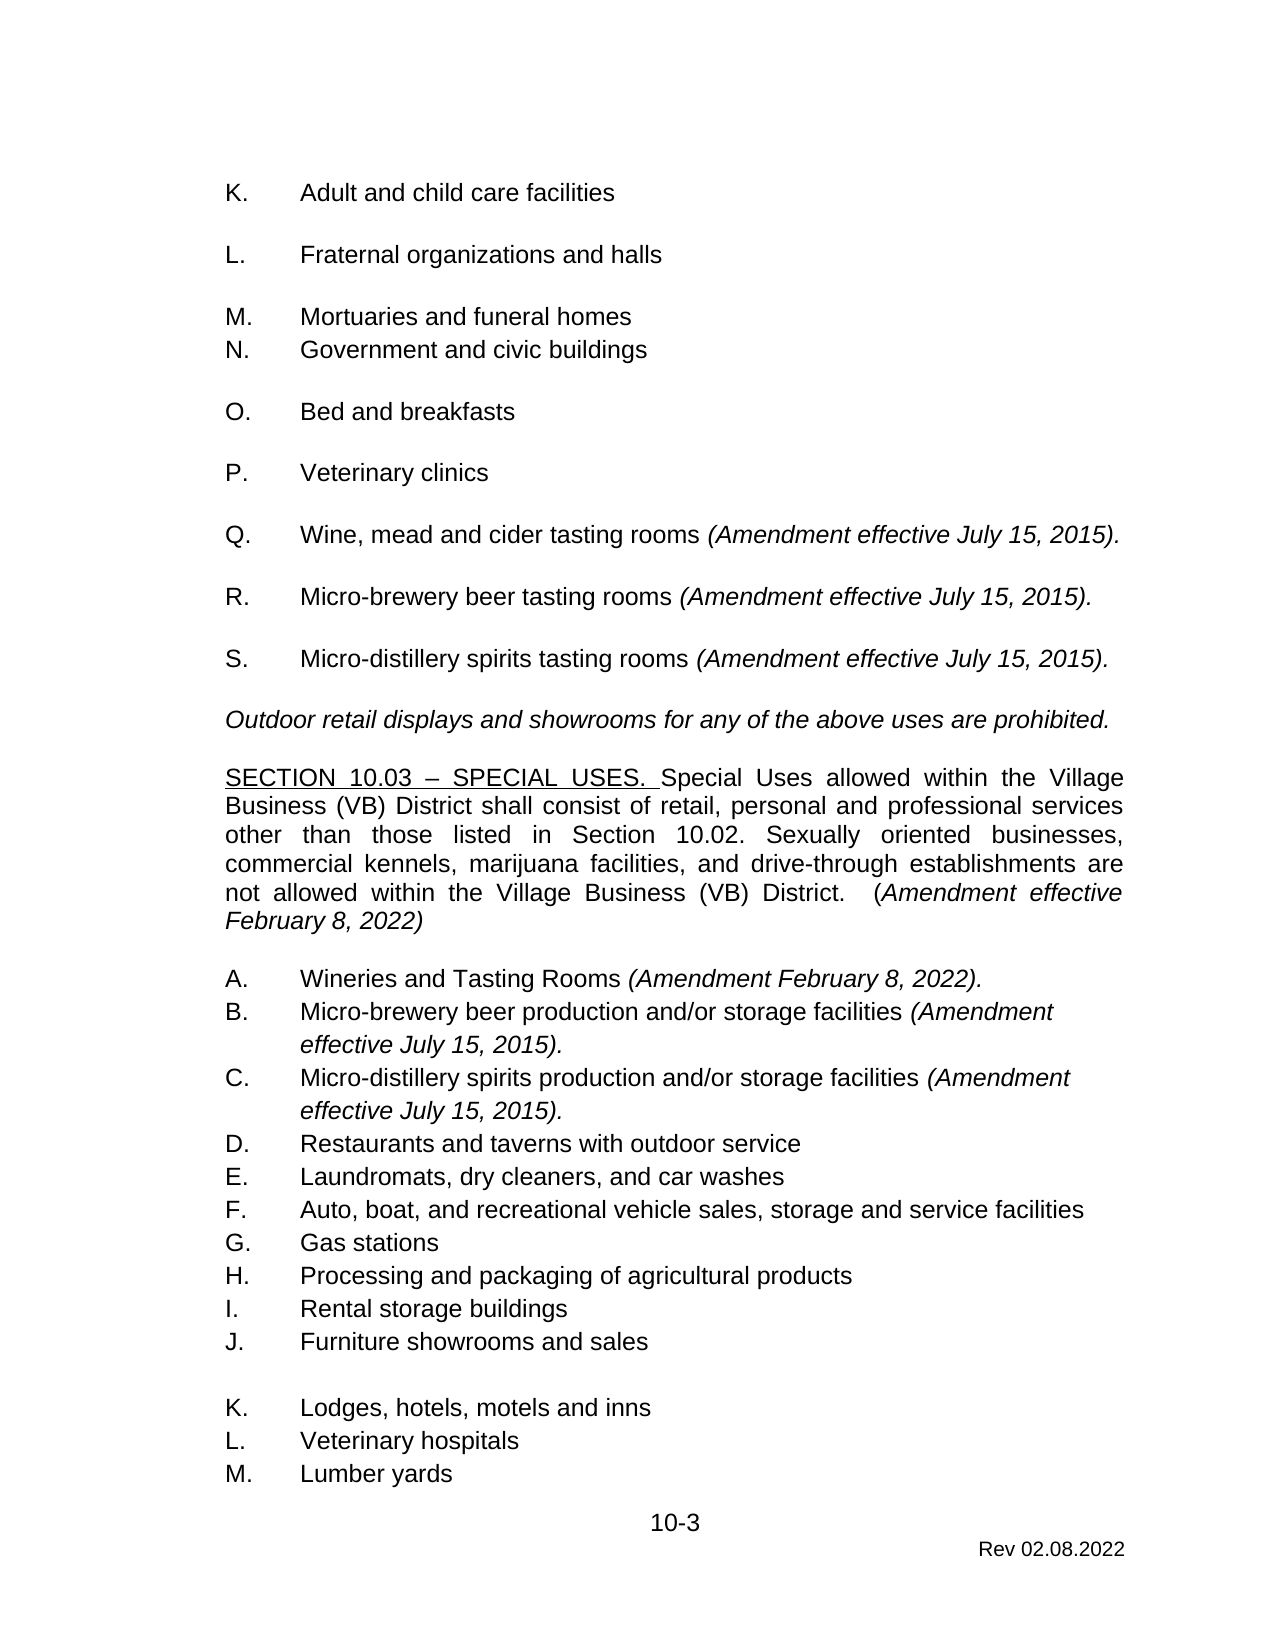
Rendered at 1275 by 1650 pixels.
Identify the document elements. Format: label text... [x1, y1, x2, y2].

list Bed and breakfasts [225, 397, 1125, 425]
list Government and civic buildings [225, 335, 1125, 364]
list Processing and packaging of agricultural products [225, 1261, 1125, 1290]
list Veterinary clinics [225, 458, 1125, 487]
list Veterinary hospitals [225, 1426, 1125, 1455]
list Adult and child care facilities [225, 178, 1125, 207]
list Micro-brewery beer production and/or storage facilities (Amendment effective July 15, 2015). [225, 997, 1125, 1059]
list Micro-distillery spirits production and/or storage facilities (Amendment effective July 15, 2015). [225, 1063, 1125, 1125]
list Rental storage buildings [225, 1294, 1125, 1323]
list Gas stations [225, 1228, 1125, 1257]
text Outdoor retail displays and showrooms for any of the above uses are prohibited. [225, 706, 1125, 734]
list Micro-brewery beer tasting rooms (Amendment effective July 15, 2015). [225, 582, 1125, 611]
list Restaurants and taverns with outdoor service [225, 1129, 1125, 1158]
list Wine, mead and cider tasting rooms (Amendment effective July 15, 2015). [225, 520, 1125, 549]
list Lodges, hotels, motels and inns [225, 1393, 1125, 1422]
text SECTION 10.03 – SPECIAL USES. Special Uses allowed within the Village Business (VB) District shall consist of retail, personal and professional services other than those listed in Section 10.02. Sexually oriented businesses, commercial kennels, marijuana facilities, and drive-through establishments are not allowed within the Village Business (VB) District. (Amendment effective February 8, 2022) [225, 763, 1125, 935]
list Mortuaries and funeral homes [225, 302, 1125, 331]
list Wineries and Tasting Rooms (Amendment February 8, 2022). [225, 964, 1125, 993]
list Micro-distillery spirits tasting rooms (Amendment effective July 15, 2015). [225, 644, 1125, 672]
list Furniture showrooms and sales [225, 1327, 1125, 1356]
list Fraternal organizations and halls [225, 240, 1125, 269]
list Auto, boat, and recreational vehicle sales, storage and service facilities [225, 1195, 1125, 1224]
list Laundromats, dry cleaners, and car washes [225, 1162, 1125, 1191]
list Lumber yards [225, 1459, 1125, 1488]
